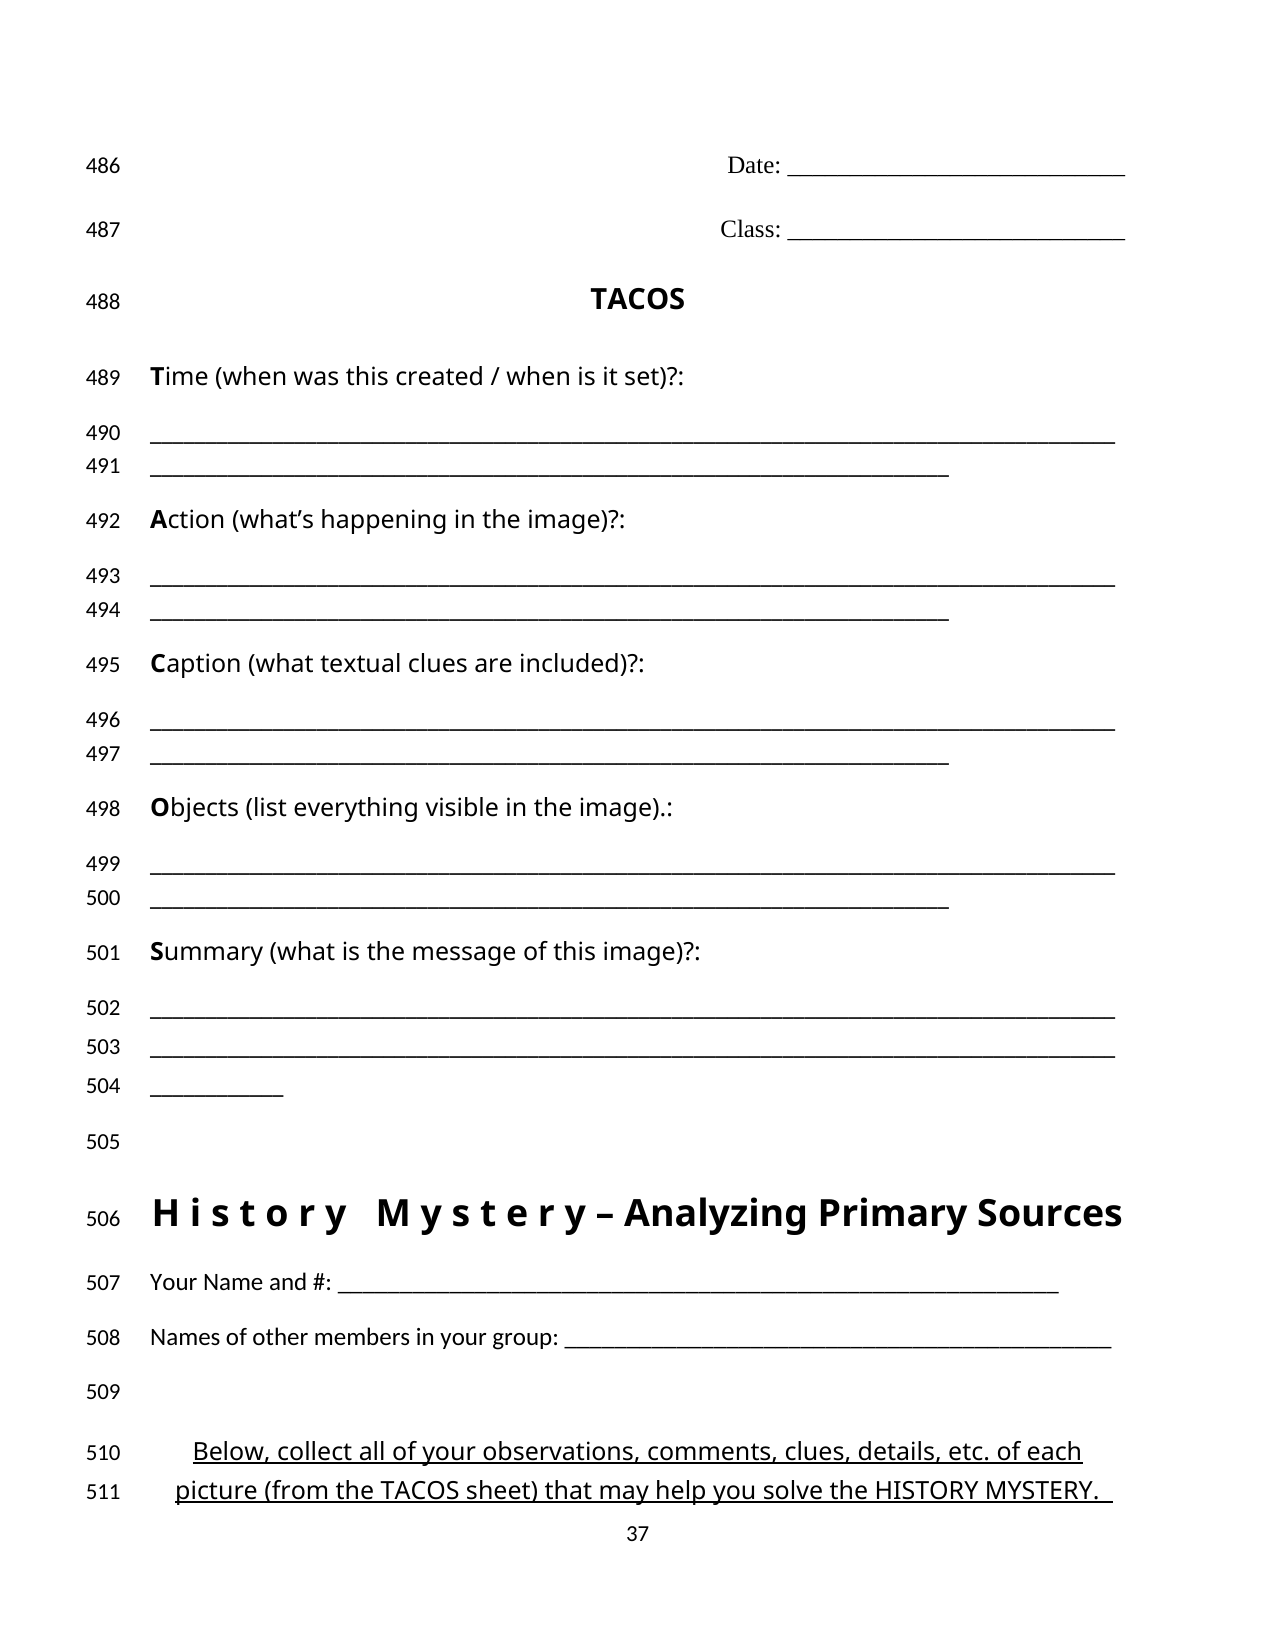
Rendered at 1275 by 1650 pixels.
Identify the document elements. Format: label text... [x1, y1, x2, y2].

text Class: ___________________________ [150, 214, 1125, 243]
text Time (when was this created / when is it set)?: [150, 358, 1125, 392]
text _______________________________________________________________________________________________________________________________________________________________ [150, 845, 1125, 913]
text Your Name and #: __________________________________________________________ [150, 1266, 1125, 1296]
text _______________________________________________________________________________________________________________________________________________________________ [150, 413, 1125, 481]
text Objects (list everything visible in the image).: [150, 790, 1125, 824]
text __________________________________________________________________________________________________________________________________________________________________________________________ [150, 988, 1125, 1101]
text Summary (what is the message of this image)?: [150, 934, 1125, 968]
text _______________________________________________________________________________________________________________________________________________________________ [150, 557, 1125, 625]
text Names of other members in your group: ____________________________________________ [150, 1322, 1125, 1352]
text H i s t o r y M y s t e r y – Analyzing Primary Sources [150, 1186, 1125, 1237]
text Caption (what textual clues are included)?: [150, 646, 1125, 680]
text TACOS [150, 278, 1125, 318]
text _______________________________________________________________________________________________________________________________________________________________ [150, 701, 1125, 769]
text Date: ___________________________ [150, 150, 1125, 179]
text Action (what’s happening in the image)?: [150, 502, 1125, 536]
text Below, collect all of your observations, comments, clues, details, etc. of each picture (from the TACOS sheet) that may help you solve the HISTORY MYSTERY. [150, 1433, 1125, 1506]
